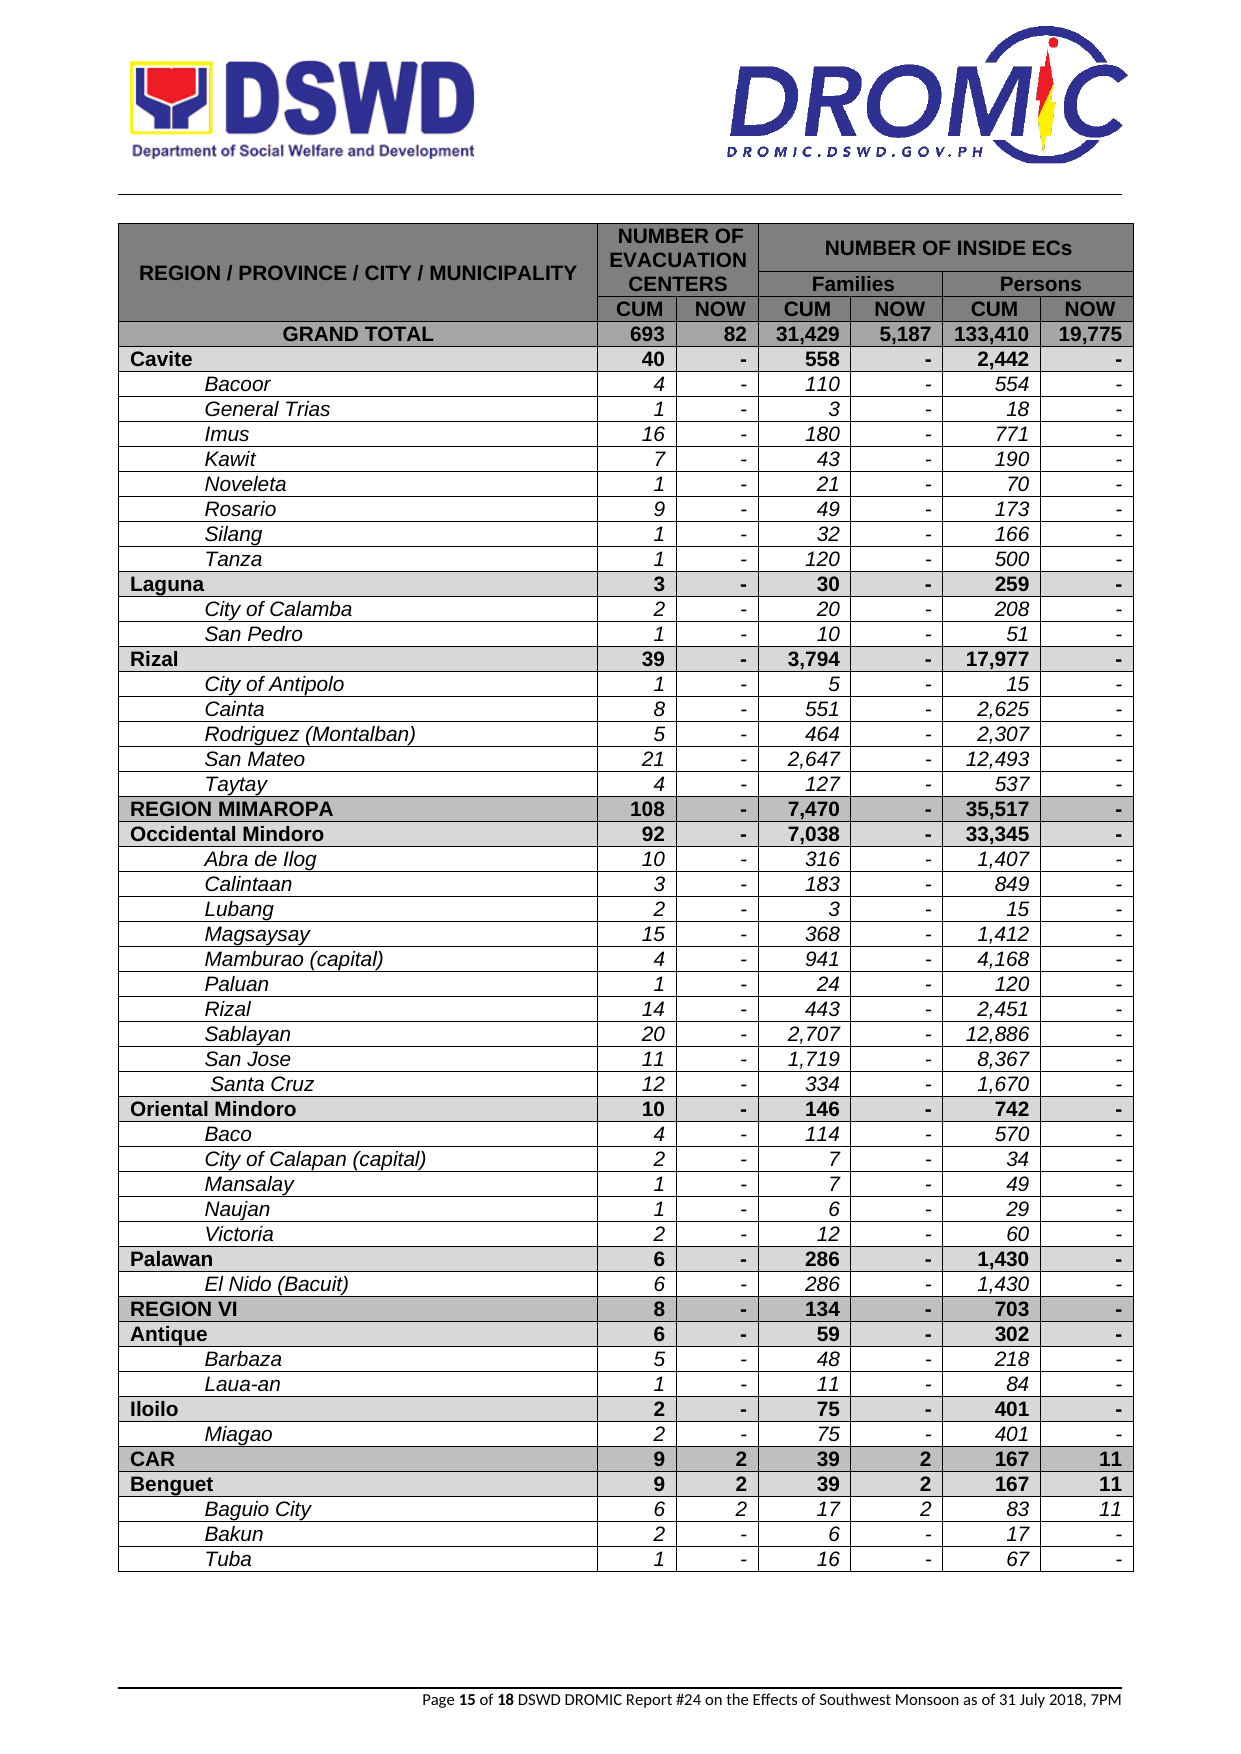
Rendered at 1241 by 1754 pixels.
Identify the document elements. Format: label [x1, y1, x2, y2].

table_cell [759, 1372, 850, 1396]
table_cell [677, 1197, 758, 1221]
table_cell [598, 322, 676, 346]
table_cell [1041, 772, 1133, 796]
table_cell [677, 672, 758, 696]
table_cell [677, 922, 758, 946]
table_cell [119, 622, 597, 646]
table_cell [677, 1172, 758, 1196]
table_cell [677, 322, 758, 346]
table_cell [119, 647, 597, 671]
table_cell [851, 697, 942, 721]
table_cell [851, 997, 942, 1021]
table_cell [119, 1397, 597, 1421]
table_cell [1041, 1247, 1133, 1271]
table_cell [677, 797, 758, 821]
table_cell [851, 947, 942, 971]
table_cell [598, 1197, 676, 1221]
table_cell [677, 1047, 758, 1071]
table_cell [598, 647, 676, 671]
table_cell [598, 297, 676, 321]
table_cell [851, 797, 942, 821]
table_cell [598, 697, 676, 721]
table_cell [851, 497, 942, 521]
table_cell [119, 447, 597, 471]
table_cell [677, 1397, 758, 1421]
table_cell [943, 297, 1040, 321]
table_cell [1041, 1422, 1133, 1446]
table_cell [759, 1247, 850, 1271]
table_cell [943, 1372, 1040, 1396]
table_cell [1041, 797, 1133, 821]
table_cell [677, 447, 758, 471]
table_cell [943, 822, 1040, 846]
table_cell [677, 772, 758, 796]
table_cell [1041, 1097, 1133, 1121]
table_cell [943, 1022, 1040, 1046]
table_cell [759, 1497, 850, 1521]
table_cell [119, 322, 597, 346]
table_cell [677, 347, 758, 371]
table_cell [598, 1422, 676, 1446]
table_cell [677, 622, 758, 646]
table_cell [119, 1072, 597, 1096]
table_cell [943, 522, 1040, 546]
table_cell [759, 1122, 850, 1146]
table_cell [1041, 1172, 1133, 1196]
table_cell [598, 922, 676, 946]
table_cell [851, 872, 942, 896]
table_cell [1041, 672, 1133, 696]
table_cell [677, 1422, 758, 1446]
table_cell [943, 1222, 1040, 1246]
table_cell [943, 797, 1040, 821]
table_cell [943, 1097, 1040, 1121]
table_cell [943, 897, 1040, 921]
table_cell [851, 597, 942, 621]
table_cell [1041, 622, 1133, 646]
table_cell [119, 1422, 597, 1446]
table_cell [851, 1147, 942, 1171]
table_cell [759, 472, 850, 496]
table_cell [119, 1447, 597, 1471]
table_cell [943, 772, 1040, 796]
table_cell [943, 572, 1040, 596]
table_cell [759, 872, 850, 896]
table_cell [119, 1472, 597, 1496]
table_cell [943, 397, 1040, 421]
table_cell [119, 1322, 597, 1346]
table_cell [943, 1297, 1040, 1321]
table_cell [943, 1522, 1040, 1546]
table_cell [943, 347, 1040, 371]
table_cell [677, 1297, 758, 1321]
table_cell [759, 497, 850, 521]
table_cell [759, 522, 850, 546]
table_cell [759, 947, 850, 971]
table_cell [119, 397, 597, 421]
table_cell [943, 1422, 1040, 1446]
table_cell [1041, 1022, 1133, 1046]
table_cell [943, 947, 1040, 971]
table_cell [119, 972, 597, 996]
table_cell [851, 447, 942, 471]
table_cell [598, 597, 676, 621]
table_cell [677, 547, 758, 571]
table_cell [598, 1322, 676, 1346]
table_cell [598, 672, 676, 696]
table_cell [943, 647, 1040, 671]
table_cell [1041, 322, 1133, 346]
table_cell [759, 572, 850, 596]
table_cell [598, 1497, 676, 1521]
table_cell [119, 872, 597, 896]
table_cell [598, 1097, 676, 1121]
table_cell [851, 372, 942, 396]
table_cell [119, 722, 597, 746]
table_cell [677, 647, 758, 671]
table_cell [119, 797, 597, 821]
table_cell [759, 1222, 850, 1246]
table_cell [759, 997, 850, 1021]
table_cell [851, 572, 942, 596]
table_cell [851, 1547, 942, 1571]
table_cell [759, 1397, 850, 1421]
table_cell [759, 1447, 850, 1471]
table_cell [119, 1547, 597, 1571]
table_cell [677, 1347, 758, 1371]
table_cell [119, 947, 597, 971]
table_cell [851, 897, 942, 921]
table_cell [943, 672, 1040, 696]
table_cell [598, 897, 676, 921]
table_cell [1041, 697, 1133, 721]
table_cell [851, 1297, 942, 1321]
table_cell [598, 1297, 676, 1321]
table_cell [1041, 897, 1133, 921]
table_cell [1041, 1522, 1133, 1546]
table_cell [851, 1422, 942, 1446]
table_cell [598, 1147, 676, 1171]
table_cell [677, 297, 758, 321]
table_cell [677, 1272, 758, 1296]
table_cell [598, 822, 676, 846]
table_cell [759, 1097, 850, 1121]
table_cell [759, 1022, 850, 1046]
picture [118, 57, 487, 164]
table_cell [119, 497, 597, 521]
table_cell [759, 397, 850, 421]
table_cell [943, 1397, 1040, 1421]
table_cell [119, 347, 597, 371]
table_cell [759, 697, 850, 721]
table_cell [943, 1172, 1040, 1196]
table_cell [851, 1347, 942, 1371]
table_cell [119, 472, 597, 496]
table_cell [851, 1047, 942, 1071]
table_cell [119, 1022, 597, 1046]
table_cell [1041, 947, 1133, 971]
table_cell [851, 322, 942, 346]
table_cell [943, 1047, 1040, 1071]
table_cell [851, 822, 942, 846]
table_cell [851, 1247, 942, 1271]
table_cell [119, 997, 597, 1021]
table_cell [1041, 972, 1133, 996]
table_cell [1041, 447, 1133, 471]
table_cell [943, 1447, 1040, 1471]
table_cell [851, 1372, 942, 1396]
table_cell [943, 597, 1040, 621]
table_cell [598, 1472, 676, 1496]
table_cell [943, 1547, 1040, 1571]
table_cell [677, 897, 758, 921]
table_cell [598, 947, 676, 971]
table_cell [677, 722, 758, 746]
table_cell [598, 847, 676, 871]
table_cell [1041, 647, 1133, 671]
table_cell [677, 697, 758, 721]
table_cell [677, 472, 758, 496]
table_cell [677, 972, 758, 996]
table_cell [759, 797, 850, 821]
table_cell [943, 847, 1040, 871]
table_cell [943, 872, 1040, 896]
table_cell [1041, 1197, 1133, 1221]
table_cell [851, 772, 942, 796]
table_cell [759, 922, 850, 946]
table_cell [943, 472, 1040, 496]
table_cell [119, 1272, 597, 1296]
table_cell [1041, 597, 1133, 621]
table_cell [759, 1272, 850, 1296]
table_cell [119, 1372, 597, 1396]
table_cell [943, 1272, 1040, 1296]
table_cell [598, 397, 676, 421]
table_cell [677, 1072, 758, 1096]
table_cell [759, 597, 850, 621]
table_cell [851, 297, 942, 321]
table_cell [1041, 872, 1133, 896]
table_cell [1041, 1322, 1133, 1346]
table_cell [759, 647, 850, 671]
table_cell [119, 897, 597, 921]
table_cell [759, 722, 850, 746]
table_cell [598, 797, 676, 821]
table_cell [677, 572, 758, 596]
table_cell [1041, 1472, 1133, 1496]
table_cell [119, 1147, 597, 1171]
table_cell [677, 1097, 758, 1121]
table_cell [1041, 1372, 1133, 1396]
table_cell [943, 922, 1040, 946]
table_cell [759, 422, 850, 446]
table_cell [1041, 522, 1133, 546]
picture [719, 25, 1133, 163]
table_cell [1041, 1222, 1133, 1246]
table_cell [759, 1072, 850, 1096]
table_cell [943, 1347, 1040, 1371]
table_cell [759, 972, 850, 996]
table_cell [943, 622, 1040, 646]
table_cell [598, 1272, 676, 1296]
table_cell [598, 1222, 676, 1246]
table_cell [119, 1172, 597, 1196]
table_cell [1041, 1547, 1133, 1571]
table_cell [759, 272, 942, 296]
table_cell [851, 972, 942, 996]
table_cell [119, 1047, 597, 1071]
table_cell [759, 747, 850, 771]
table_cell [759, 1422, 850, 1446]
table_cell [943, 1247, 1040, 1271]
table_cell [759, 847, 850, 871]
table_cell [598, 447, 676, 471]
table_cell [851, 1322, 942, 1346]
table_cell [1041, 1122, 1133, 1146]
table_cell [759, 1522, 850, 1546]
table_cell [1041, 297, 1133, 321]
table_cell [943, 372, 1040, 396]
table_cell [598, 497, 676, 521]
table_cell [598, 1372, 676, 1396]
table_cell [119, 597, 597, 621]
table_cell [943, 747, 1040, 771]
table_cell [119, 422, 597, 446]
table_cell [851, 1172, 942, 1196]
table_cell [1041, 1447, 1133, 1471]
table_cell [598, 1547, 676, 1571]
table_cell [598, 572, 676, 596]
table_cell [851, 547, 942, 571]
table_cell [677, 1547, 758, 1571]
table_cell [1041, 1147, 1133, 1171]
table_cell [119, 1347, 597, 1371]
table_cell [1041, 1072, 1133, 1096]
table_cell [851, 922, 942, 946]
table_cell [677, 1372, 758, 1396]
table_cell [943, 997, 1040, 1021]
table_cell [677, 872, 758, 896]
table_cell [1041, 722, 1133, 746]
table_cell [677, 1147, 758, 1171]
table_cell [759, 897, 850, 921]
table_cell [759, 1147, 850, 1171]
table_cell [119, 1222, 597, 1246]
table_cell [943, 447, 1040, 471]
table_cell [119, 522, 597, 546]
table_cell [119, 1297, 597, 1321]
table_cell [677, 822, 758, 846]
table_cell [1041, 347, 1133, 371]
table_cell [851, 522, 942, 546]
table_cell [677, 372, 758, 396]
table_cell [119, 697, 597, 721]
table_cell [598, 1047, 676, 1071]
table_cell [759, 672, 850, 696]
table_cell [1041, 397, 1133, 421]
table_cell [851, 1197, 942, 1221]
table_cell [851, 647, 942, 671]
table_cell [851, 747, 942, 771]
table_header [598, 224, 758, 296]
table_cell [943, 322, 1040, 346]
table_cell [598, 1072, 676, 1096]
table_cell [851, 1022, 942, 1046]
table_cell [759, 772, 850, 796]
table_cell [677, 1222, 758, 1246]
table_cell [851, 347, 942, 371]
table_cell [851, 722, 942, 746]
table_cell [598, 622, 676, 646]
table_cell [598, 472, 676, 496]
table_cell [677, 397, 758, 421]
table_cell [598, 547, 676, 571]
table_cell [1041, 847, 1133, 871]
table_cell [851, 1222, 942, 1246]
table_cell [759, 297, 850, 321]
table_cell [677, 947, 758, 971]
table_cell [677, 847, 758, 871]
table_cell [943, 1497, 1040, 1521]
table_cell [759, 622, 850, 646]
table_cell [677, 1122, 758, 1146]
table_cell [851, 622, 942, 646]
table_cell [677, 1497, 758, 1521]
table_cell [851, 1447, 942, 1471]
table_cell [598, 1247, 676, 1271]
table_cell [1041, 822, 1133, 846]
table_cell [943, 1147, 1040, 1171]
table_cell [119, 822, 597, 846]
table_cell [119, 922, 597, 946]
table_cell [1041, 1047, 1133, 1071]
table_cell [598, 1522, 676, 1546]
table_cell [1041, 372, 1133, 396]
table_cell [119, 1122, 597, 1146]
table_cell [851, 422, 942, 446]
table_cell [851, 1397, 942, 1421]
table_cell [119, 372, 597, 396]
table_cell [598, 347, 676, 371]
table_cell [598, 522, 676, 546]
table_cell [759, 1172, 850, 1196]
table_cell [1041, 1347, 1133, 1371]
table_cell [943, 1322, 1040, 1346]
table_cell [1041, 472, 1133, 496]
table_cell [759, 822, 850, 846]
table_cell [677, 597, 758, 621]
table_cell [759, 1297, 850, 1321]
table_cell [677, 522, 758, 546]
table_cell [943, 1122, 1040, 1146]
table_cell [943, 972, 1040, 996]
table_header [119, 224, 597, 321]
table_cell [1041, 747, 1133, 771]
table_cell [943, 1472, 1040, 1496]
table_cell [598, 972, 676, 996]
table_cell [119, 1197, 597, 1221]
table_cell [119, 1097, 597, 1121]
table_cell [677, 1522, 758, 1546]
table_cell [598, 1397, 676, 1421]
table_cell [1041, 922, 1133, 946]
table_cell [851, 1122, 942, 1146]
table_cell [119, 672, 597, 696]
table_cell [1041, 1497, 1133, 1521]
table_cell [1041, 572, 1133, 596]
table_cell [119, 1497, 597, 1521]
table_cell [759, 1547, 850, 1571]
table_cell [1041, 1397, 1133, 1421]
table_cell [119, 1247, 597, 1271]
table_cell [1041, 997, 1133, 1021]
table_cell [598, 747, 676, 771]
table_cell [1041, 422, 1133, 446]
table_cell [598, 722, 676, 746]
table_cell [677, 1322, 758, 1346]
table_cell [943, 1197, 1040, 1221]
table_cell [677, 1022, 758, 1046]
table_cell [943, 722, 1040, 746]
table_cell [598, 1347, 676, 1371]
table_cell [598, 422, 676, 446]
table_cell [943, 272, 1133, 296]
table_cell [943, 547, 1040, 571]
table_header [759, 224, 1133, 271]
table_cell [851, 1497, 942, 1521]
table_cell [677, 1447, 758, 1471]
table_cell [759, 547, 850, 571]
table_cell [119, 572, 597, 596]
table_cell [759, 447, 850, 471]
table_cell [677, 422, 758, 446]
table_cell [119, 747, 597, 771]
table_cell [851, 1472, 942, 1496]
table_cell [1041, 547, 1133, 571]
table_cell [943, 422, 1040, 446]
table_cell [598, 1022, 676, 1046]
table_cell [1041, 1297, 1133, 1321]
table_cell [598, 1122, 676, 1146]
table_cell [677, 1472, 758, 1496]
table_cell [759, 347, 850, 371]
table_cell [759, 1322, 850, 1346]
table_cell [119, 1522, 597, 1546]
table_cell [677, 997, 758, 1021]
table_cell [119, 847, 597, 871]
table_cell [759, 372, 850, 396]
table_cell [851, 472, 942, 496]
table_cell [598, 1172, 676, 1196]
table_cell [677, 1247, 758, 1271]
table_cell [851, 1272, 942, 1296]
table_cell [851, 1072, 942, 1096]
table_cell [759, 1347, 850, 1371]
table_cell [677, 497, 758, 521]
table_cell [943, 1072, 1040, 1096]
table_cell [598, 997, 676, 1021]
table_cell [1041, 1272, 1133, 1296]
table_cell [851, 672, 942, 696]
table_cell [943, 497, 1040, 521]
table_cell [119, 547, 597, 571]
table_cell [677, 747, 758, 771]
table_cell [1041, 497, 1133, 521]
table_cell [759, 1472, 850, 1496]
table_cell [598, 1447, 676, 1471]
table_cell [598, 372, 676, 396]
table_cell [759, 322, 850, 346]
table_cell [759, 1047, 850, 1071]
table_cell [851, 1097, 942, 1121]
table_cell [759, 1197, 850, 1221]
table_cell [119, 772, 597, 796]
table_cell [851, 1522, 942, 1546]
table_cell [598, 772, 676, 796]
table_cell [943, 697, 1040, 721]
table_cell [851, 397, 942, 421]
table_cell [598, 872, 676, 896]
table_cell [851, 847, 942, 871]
